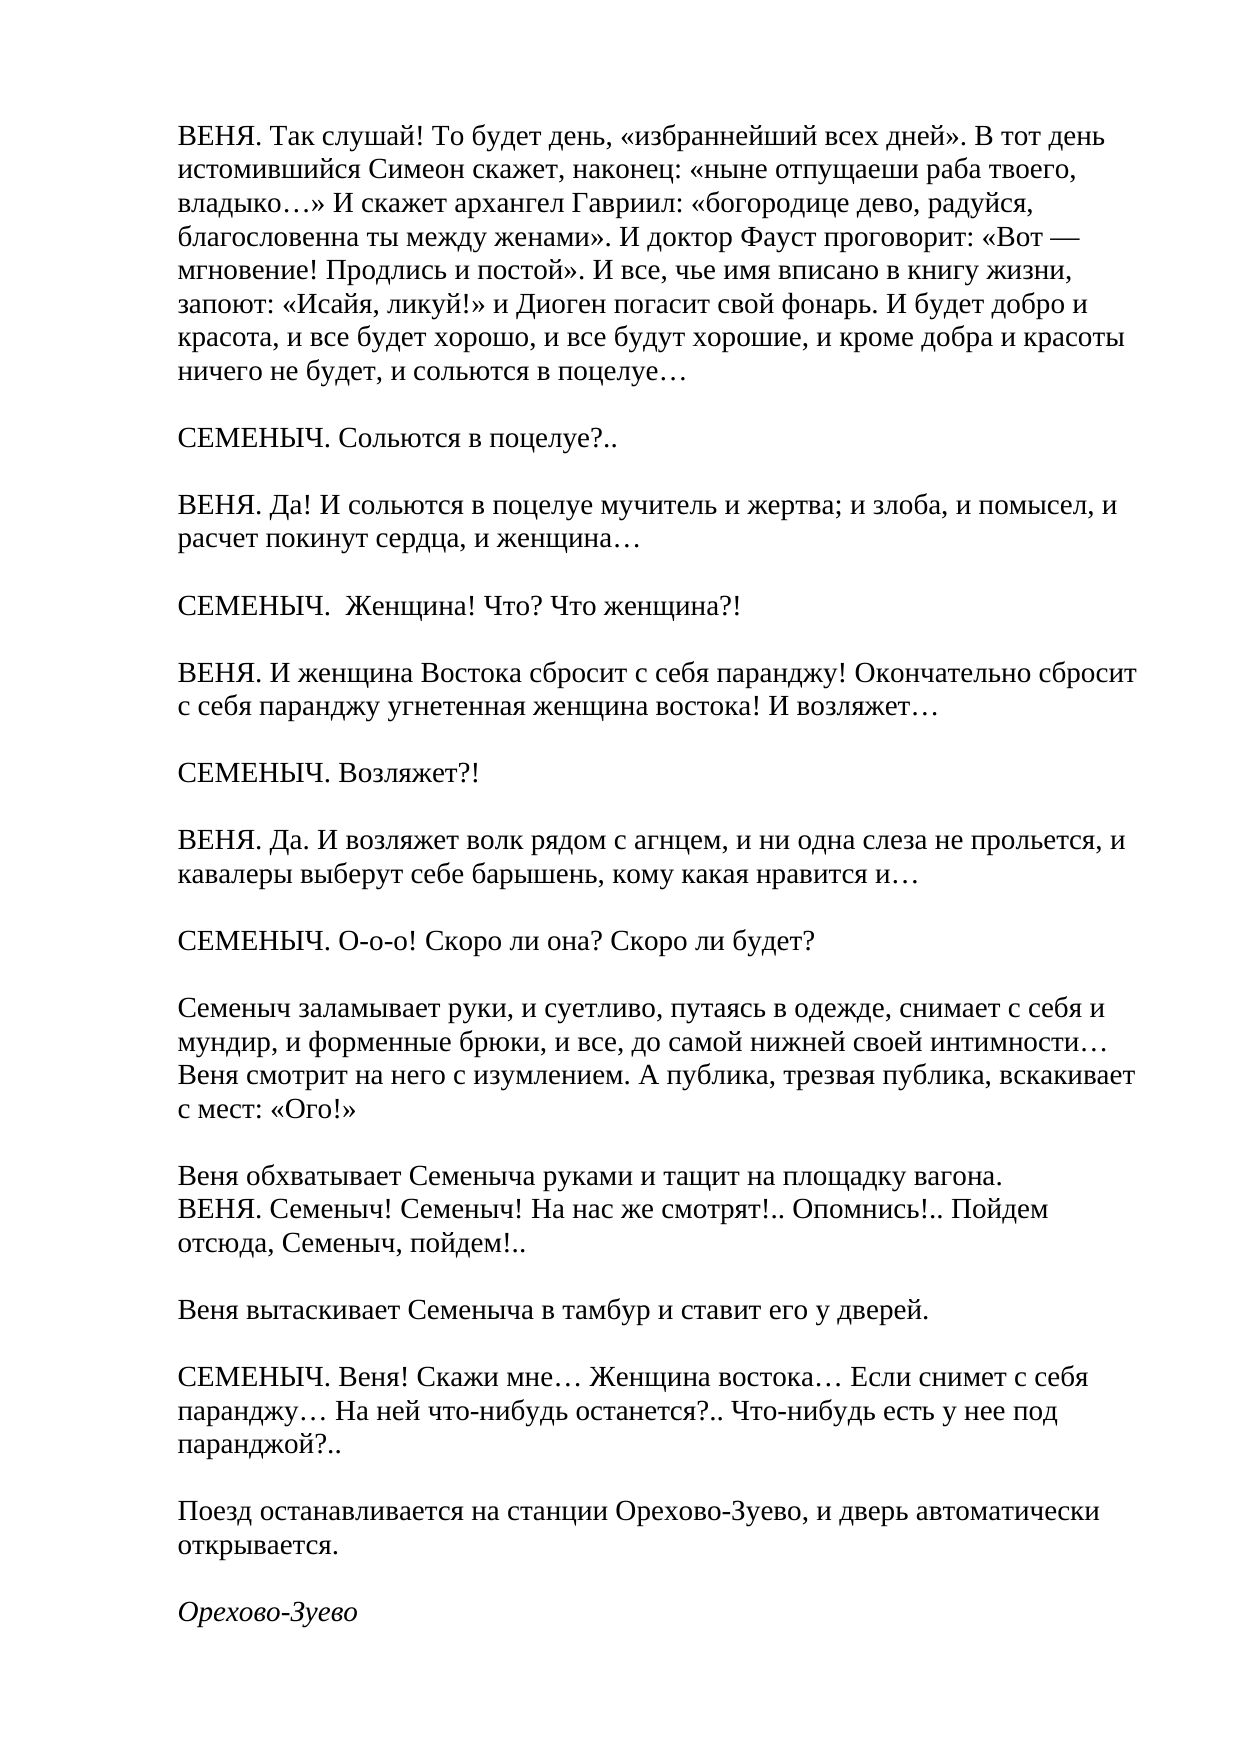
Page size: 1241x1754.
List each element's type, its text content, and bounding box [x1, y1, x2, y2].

text ВЕНЯ. Семеныч! Семеныч! На нас же смотрят!.. Опомнись!.. Пойдем отсюда, Семеныч, пойдем!.. [177, 1191, 1152, 1258]
text ВЕНЯ. Да! И сольются в поцелуе мучитель и жертва; и злоба, и помысел, и расчет покинут сердца, и женщина… [177, 487, 1152, 554]
text СЕМЕНЫЧ. О-о-о! Скоро ли она? Скоро ли будет? [177, 923, 1152, 957]
text Веня смотрит на него с изумлением. А публика, трезвая публика, вскакивает с мест: «Ого!» [177, 1057, 1152, 1124]
text СЕМЕНЫЧ. Веня! Скажи мне… Женщина востока… Если снимет с себя паранджу… На ней что-нибудь останется?.. Что-нибудь есть у нее под паранджой?.. [177, 1359, 1152, 1460]
text СЕМЕНЫЧ. Сольются в поцелуе?.. [177, 420, 1152, 453]
text ВЕНЯ. Так слушай! То будет день, «избраннейший всех дней». В тот день истомившийся Симеон скажет, наконец: «ныне отпущаеши раба твоего, владыко…» И скажет архангел Гавриил: «богородице дево, радуйся, благословенна ты между женами». И доктор Фауст проговорит: «Вот — мгновение! Продлись и постой». И все, чье имя вписано в книгу жизни, запоют: «Исайя, ликуй!» и Диоген погасит свой фонарь. И будет добро и красота, и все будет хорошо, и все будут хорошие, и кроме добра и красоты ничего не будет, и сольются в поцелуе… [177, 118, 1152, 386]
text Веня вытаскивает Семеныча в тамбур и ставит его у дверей. [177, 1292, 1152, 1326]
text СЕМЕНЫЧ. Женщина! Что? Что женщина?! [177, 588, 1152, 621]
text Веня обхватывает Семеныча руками и тащит на площадку вагона. [177, 1158, 1152, 1191]
text Орехово-Зуево [177, 1594, 1152, 1627]
text Семеныч заламывает руки, и суетливо, путаясь в одежде, снимает с себя и мундир, и форменные брюки, и все, до самой нижней своей интимности… [177, 990, 1152, 1057]
text ВЕНЯ. И женщина Востока сбросит с себя паранджу! Окончательно сбросит с себя паранджу угнетенная женщина востока! И возляжет… [177, 655, 1152, 722]
text Поезд останавливается на станции Орехово-Зуево, и дверь автоматически открывается. [177, 1493, 1152, 1560]
text СЕМЕНЫЧ. Возляжет?! [177, 755, 1152, 789]
text ВЕНЯ. Да. И возляжет волк рядом с агнцем, и ни одна слеза не прольется, и кавалеры выберут себе барышень, кому какая нравится и… [177, 822, 1152, 889]
